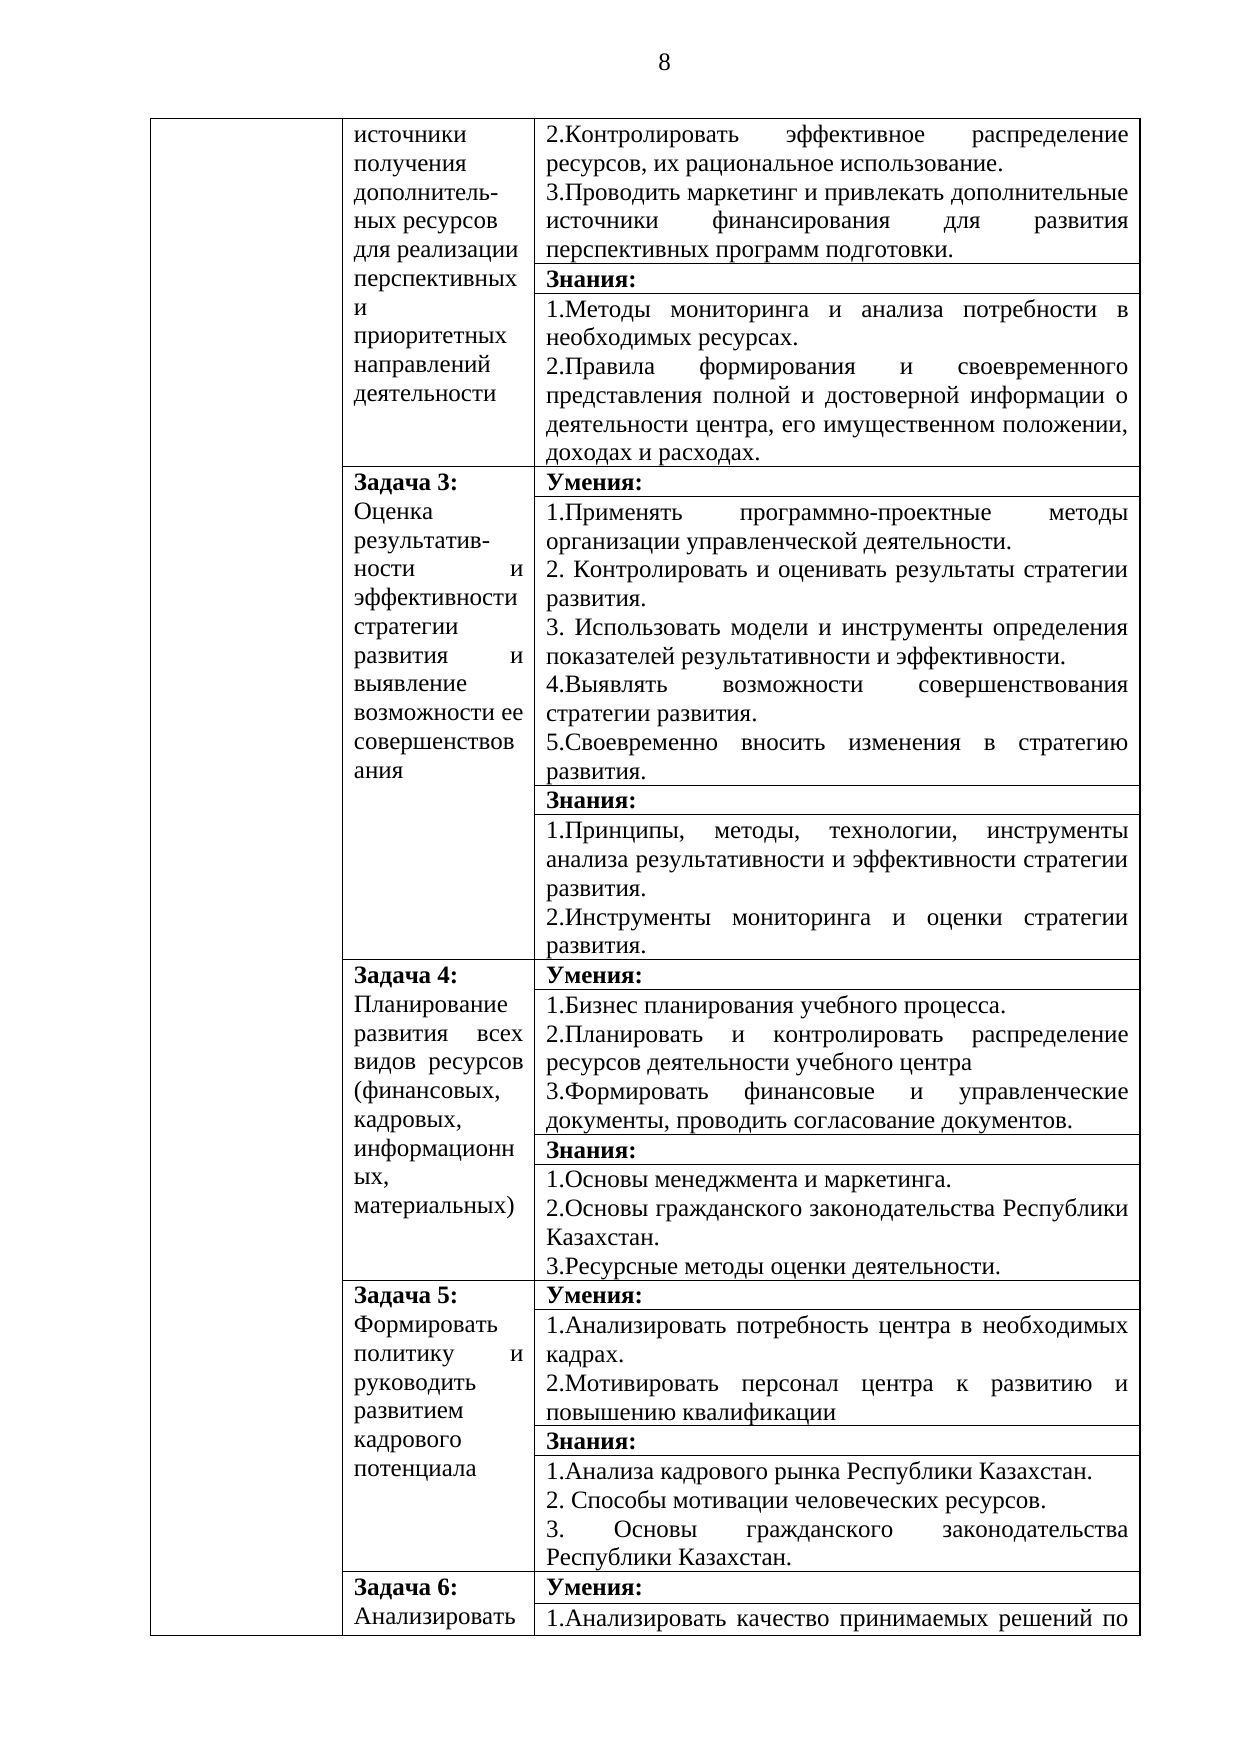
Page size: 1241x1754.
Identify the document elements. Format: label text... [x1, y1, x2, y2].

table_cell 1.Бизнес планирования учебного процесса. 2.Планировать и контролировать распределение ресурсов деятельности учебного центра 3.Формировать финансовые и управленческие документы, проводить согласование документов. [535, 990, 1139, 1134]
table_cell Задача 4: Планирование развития всех видов ресурсов (финансовых, кадровых, информационных, материальных) [343, 960, 534, 1279]
table_cell Умения: [535, 467, 1139, 496]
table_cell Знания: [535, 786, 1139, 814]
table_cell Задача 6: Анализировать качество принимаемых решений и планировать корректирую-щие действия [343, 1572, 534, 1635]
table_cell Знания: [535, 264, 1139, 293]
table_cell Задача 5: Формировать политику и руководить развитием кадрового потенциала [343, 1281, 534, 1571]
table_cell Знания: [535, 1135, 1139, 1163]
table_cell 1.Принципы, методы, технологии, инструменты анализа результативности и эффективности стратегии развития. 2.Инструменты мониторинга и оценки стратегии развития. [535, 815, 1139, 959]
table_cell 1.Методы мониторинга и анализа потребности в необходимых ресурсах. 2.Правила формирования и своевременного представления полной и достоверной информации о деятельности центра, его имущественном положении, доходах и расходах. [535, 294, 1139, 466]
table_cell Умения: [535, 960, 1139, 989]
table_cell Умения: [535, 1572, 1139, 1602]
table_cell Умения: [535, 1281, 1139, 1309]
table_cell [535, 119, 1139, 263]
table_cell Знания: [535, 1426, 1139, 1455]
table_cell 1.Анализа кадрового рынка Республики Казахстан. 2. Способы мотивации человеческих ресурсов. 3. Основы гражданского законодательства Республики Казахстан. [535, 1456, 1139, 1571]
table_cell Задача 3: Оценка результатив-ности и эффективности стратегии развития и выявление возможности ее совершенствования [343, 467, 534, 959]
table_cell 1.Применять программно-проектные методы организации управленческой деятельности. 2. Контролировать и оценивать результаты стратегии развития. 3. Использовать модели и инструменты определения показателей результативности и эффективности. 4.Выявлять возможности совершенствования стратегии развития. 5.Своевременно вносить изменения в стратегию развития. [535, 497, 1139, 784]
table_cell 1.Анализировать потребность центра в необходимых кадрах. 2.Мотивировать персонал центра к развитию и повышению квалификации [535, 1310, 1139, 1425]
table_cell 1.Основы менеджмента и маркетинга. 2.Основы гражданского законодательства Республики Казахстан. 3.Ресурсные методы оценки деятельности. [535, 1165, 1139, 1279]
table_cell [535, 1604, 1139, 1635]
